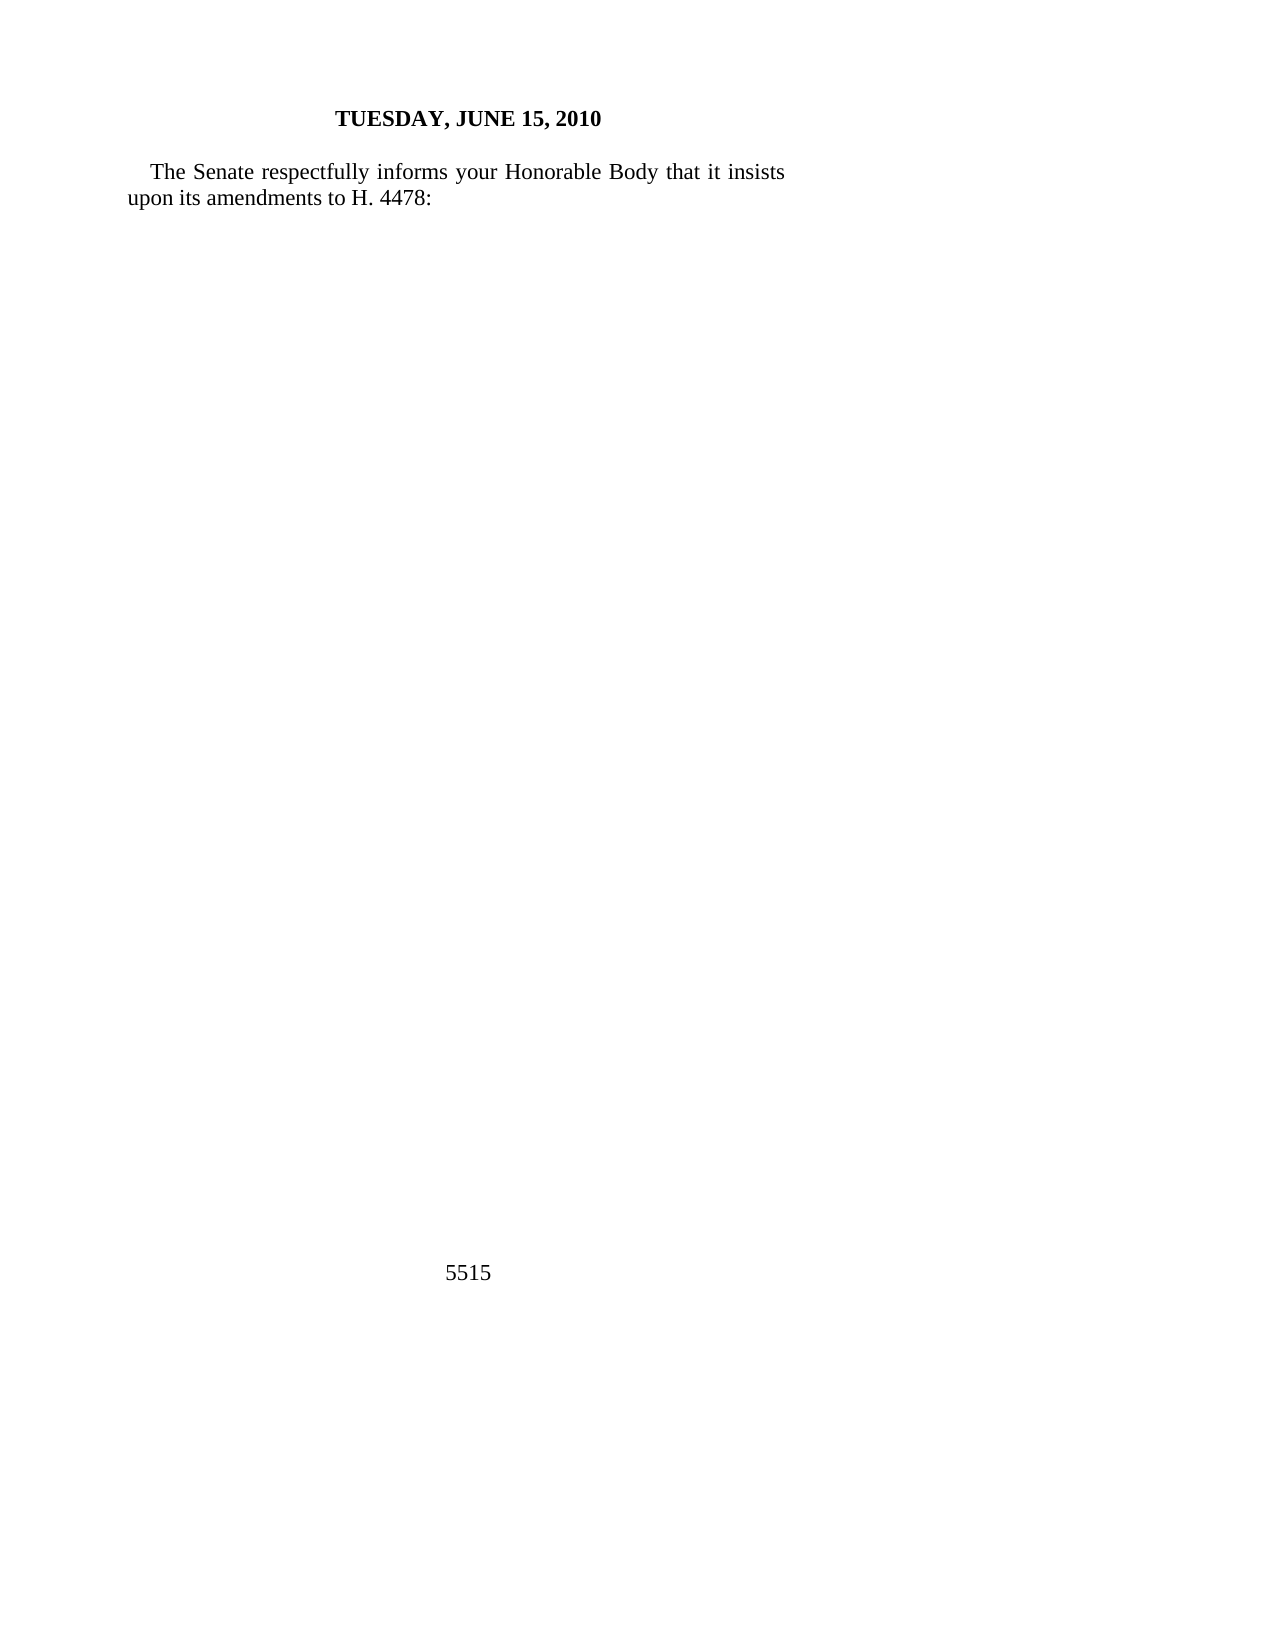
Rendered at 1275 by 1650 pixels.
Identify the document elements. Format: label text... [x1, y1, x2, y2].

text The Senate respectfully informs your Honorable Body that it insists upon its amendments to H. 4478: [127, 158, 786, 210]
